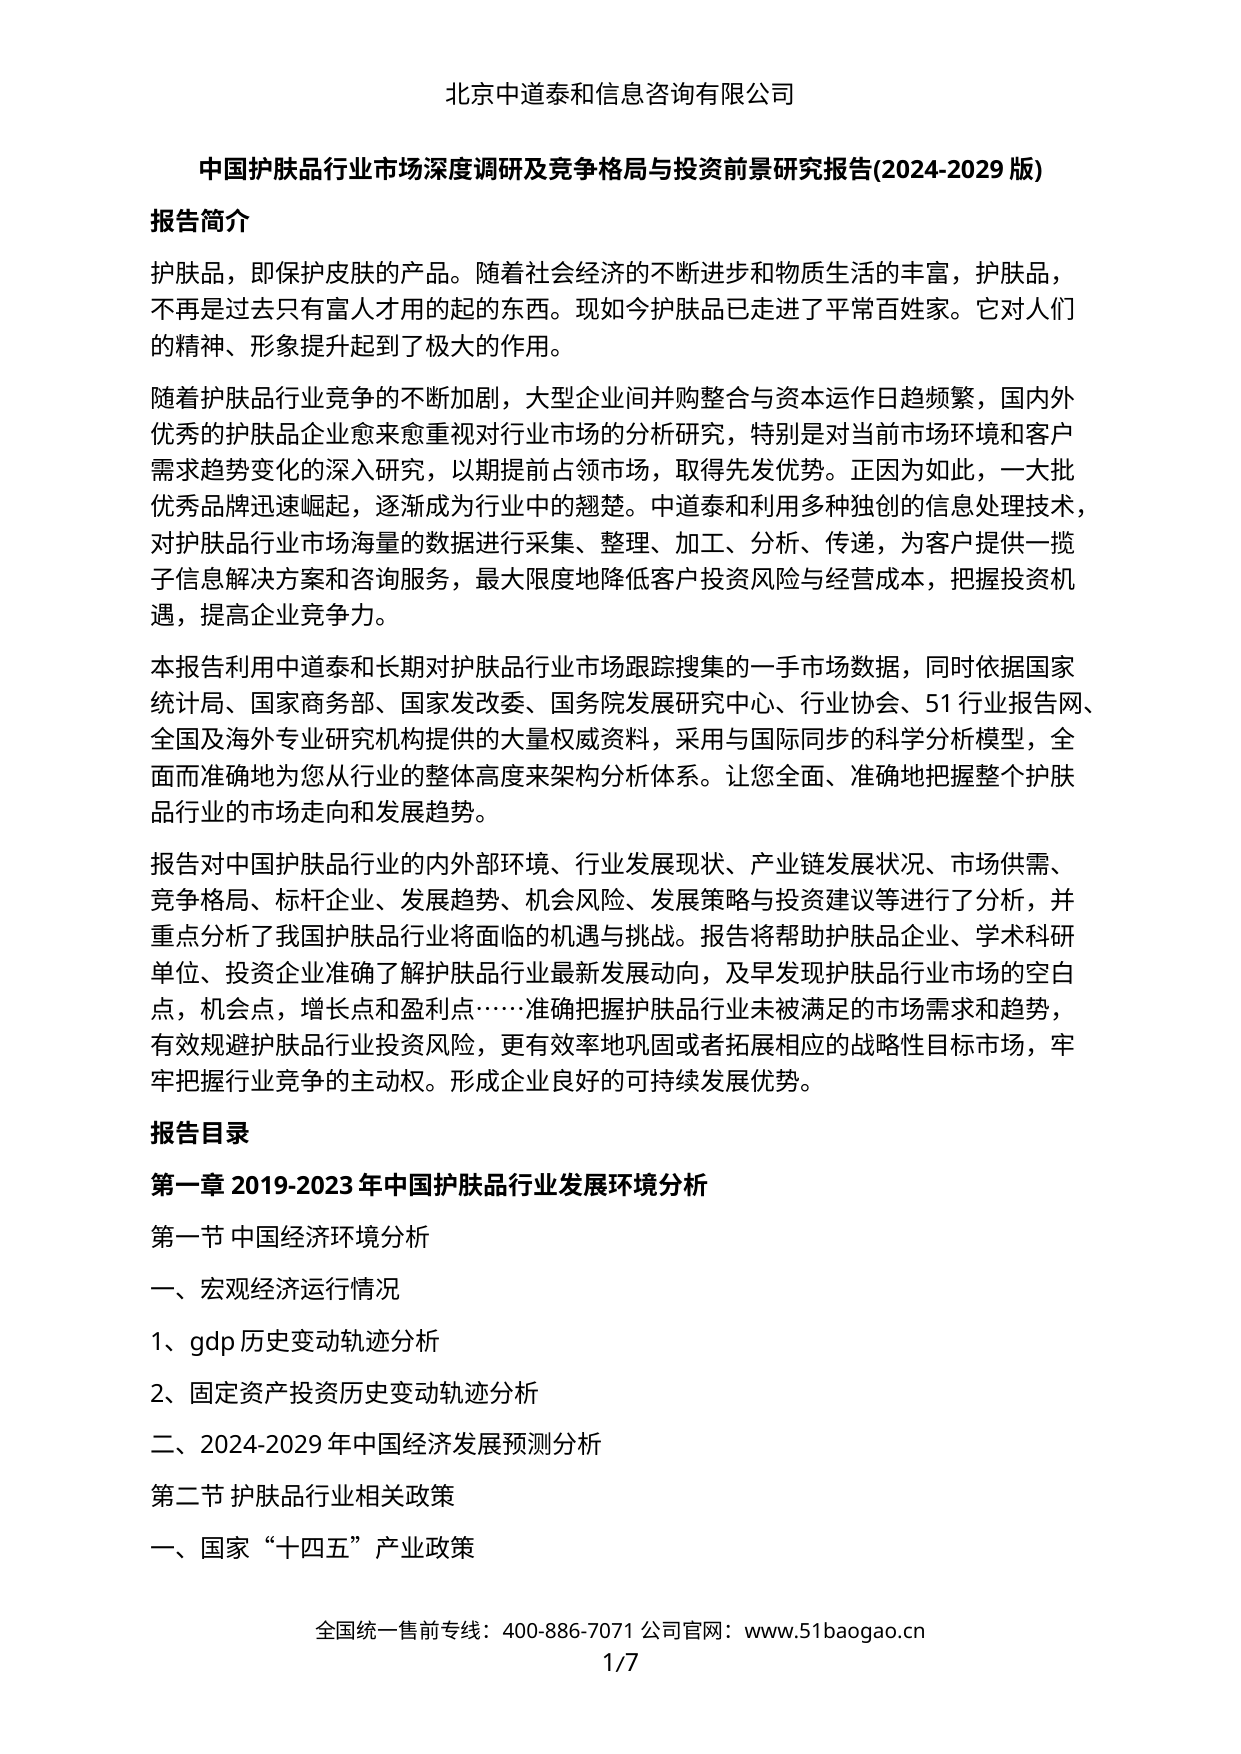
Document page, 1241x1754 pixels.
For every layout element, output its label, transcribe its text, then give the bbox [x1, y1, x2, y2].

text 报告简介 [150, 202, 1090, 238]
text 本报告利用中道泰和长期对护肤品行业市场跟踪搜集的一手市场数据，同时依据国家统计局、国家商务部、国家发改委、国务院发展研究中心、行业协会、51行业报告网、全国及海外专业研究机构提供的大量权威资料，采用与国际同步的科学分析模型，全面而准确地为您从行业的整体高度来架构分析体系。让您全面、准确地把握整个护肤品行业的市场走向和发展趋势。 [150, 647, 1090, 829]
text 报告目录 [150, 1114, 1090, 1150]
text 第二节 护肤品行业相关政策 [150, 1477, 1090, 1513]
text 一、宏观经济运行情况 [150, 1269, 1090, 1306]
text 报告对中国护肤品行业的内外部环境、行业发展现状、产业链发展状况、市场供需、竞争格局、标杆企业、发展趋势、机会风险、发展策略与投资建议等进行了分析，并重点分析了我国护肤品行业将面临的机遇与挑战。报告将帮助护肤品企业、学术科研单位、投资企业准确了解护肤品行业最新发展动向，及早发现护肤品行业市场的空白点，机会点，增长点和盈利点……准确把握护肤品行业未被满足的市场需求和趋势，有效规避护肤品行业投资风险，更有效率地巩固或者拓展相应的战略性目标市场，牢牢把握行业竞争的主动权。形成企业良好的可持续发展优势。 [150, 844, 1090, 1098]
text 1、gdp历史变动轨迹分析 [150, 1321, 1090, 1357]
text 随着护肤品行业竞争的不断加剧，大型企业间并购整合与资本运作日趋频繁，国内外优秀的护肤品企业愈来愈重视对行业市场的分析研究，特别是对当前市场环境和客户需求趋势变化的深入研究，以期提前占领市场，取得先发优势。正因为如此，一大批优秀品牌迅速崛起，逐渐成为行业中的翘楚。中道泰和利用多种独创的信息处理技术，对护肤品行业市场海量的数据进行采集、整理、加工、分析、传递，为客户提供一揽子信息解决方案和咨询服务，最大限度地降低客户投资风险与经营成本，把握投资机遇，提高企业竞争力。 [150, 378, 1090, 632]
text 2、固定资产投资历史变动轨迹分析 [150, 1373, 1090, 1409]
text 护肤品，即保护皮肤的产品。随着社会经济的不断进步和物质生活的丰富，护肤品，不再是过去只有富人才用的起的东西。现如今护肤品已走进了平常百姓家。它对人们的精神、形象提升起到了极大的作用。 [150, 254, 1090, 362]
text 中国护肤品行业市场深度调研及竞争格局与投资前景研究报告(2024-2029版) [150, 150, 1090, 186]
text 二、2024-2029年中国经济发展预测分析 [150, 1425, 1090, 1461]
text 第一章 2019-2023年中国护肤品行业发展环境分析 [150, 1166, 1090, 1202]
text 第一节 中国经济环境分析 [150, 1217, 1090, 1254]
text 一、国家“十四五”产业政策 [150, 1529, 1090, 1565]
